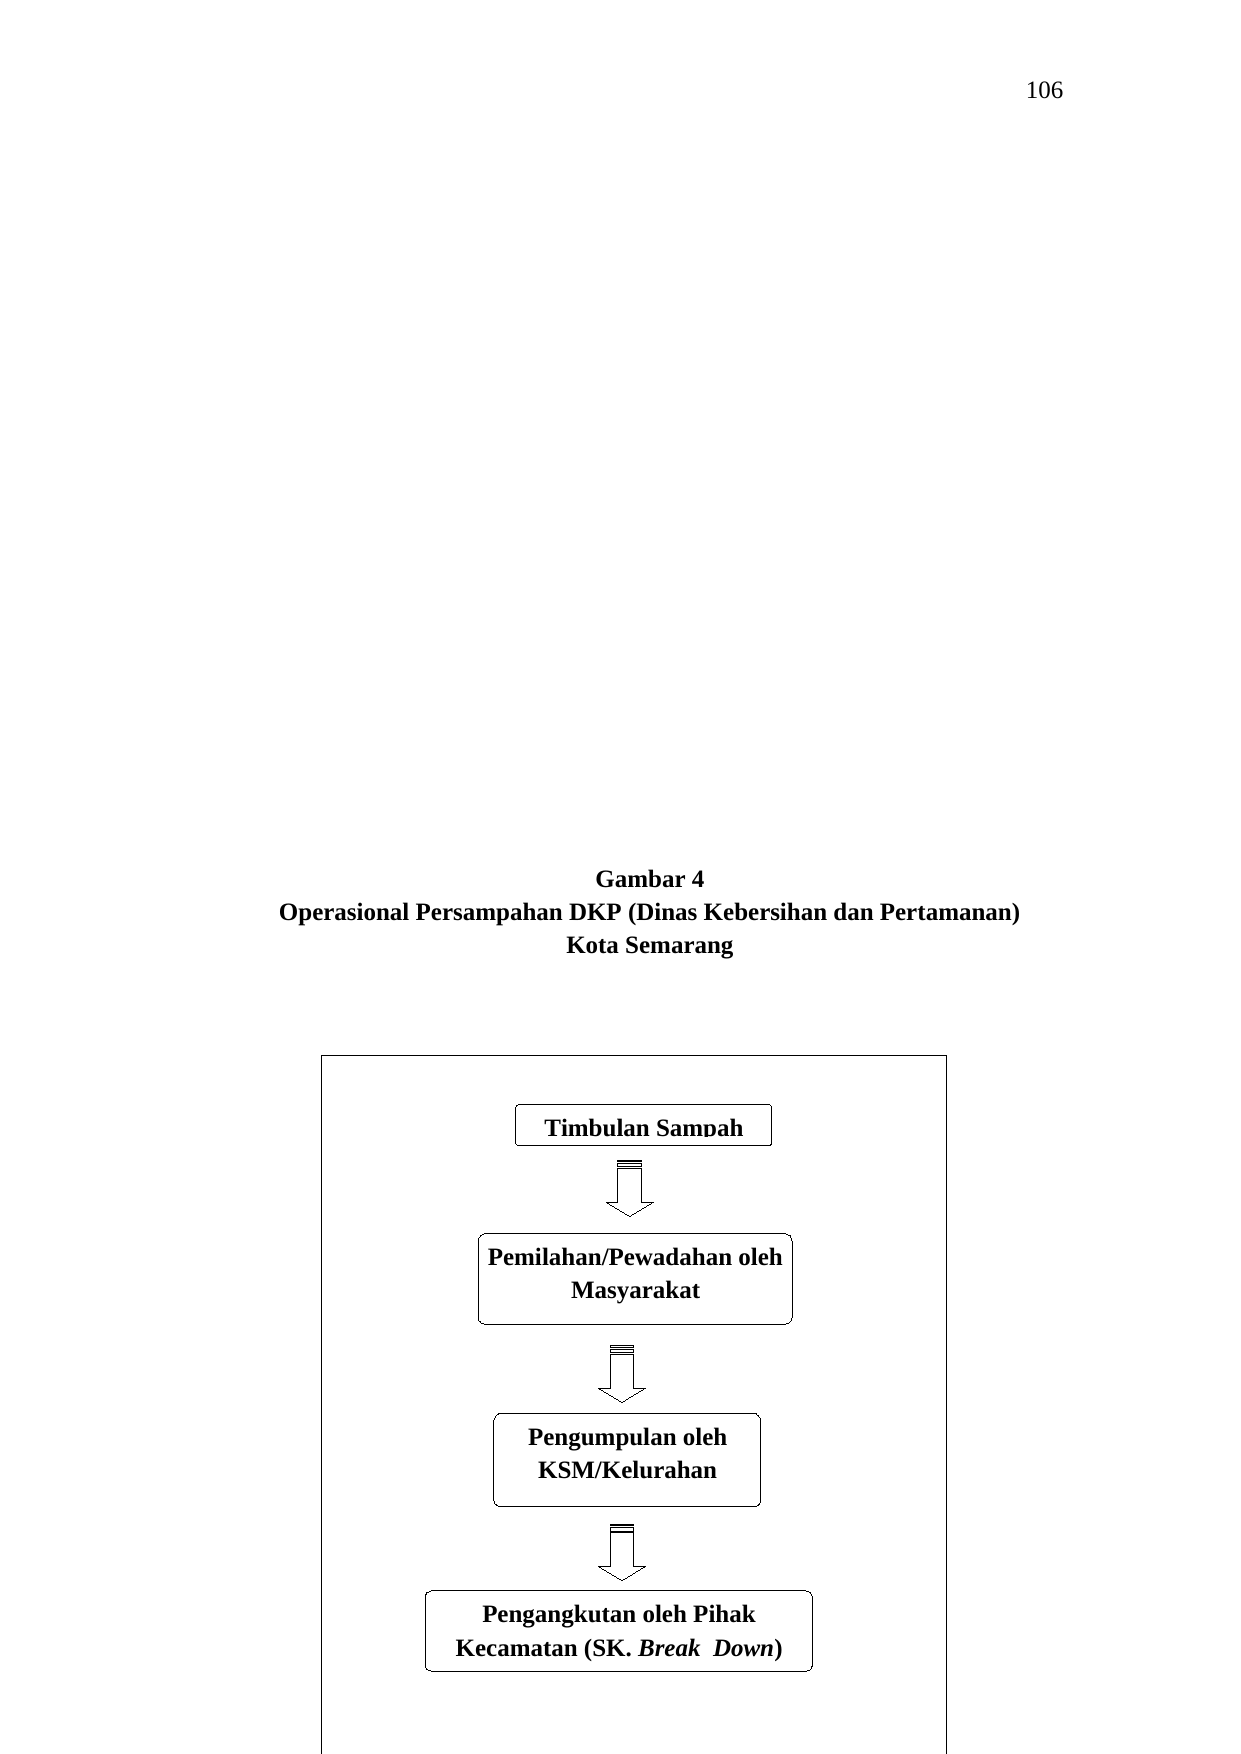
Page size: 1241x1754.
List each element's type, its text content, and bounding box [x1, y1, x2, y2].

list Gambar 4 [236, 864, 1063, 892]
list Operasional Persampahan DKP (Dinas Kebersihan dan Pertamanan) [236, 897, 1063, 925]
list Kota Semarang [236, 930, 1063, 958]
